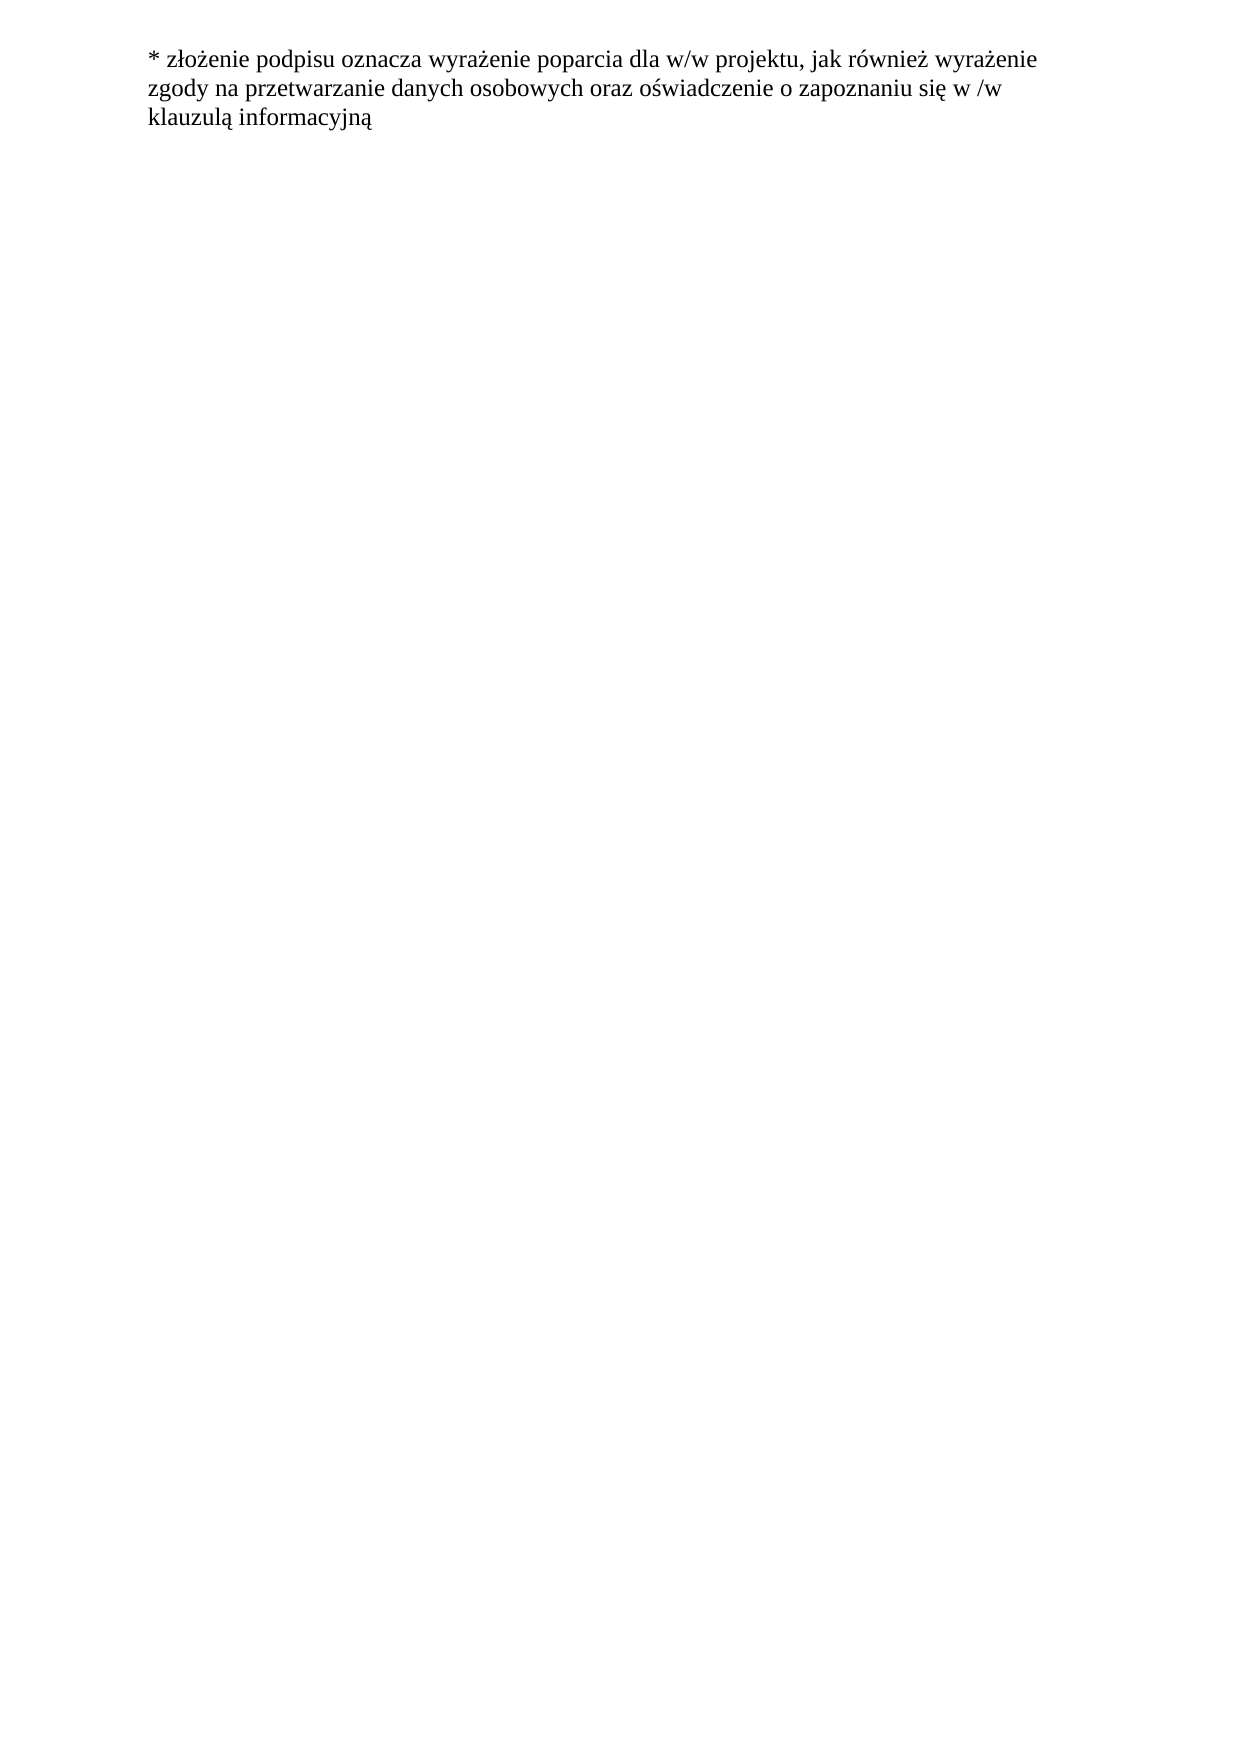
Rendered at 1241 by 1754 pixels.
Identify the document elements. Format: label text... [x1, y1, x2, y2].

subtitle * złożenie podpisu oznacza wyrażenie poparcia dla w/w projektu, jak również wyrażenie zgody na przetwarzanie danych osobowych oraz oświadczenie o zapoznaniu się w /w klauzulą informacyjną [148, 44, 1093, 131]
